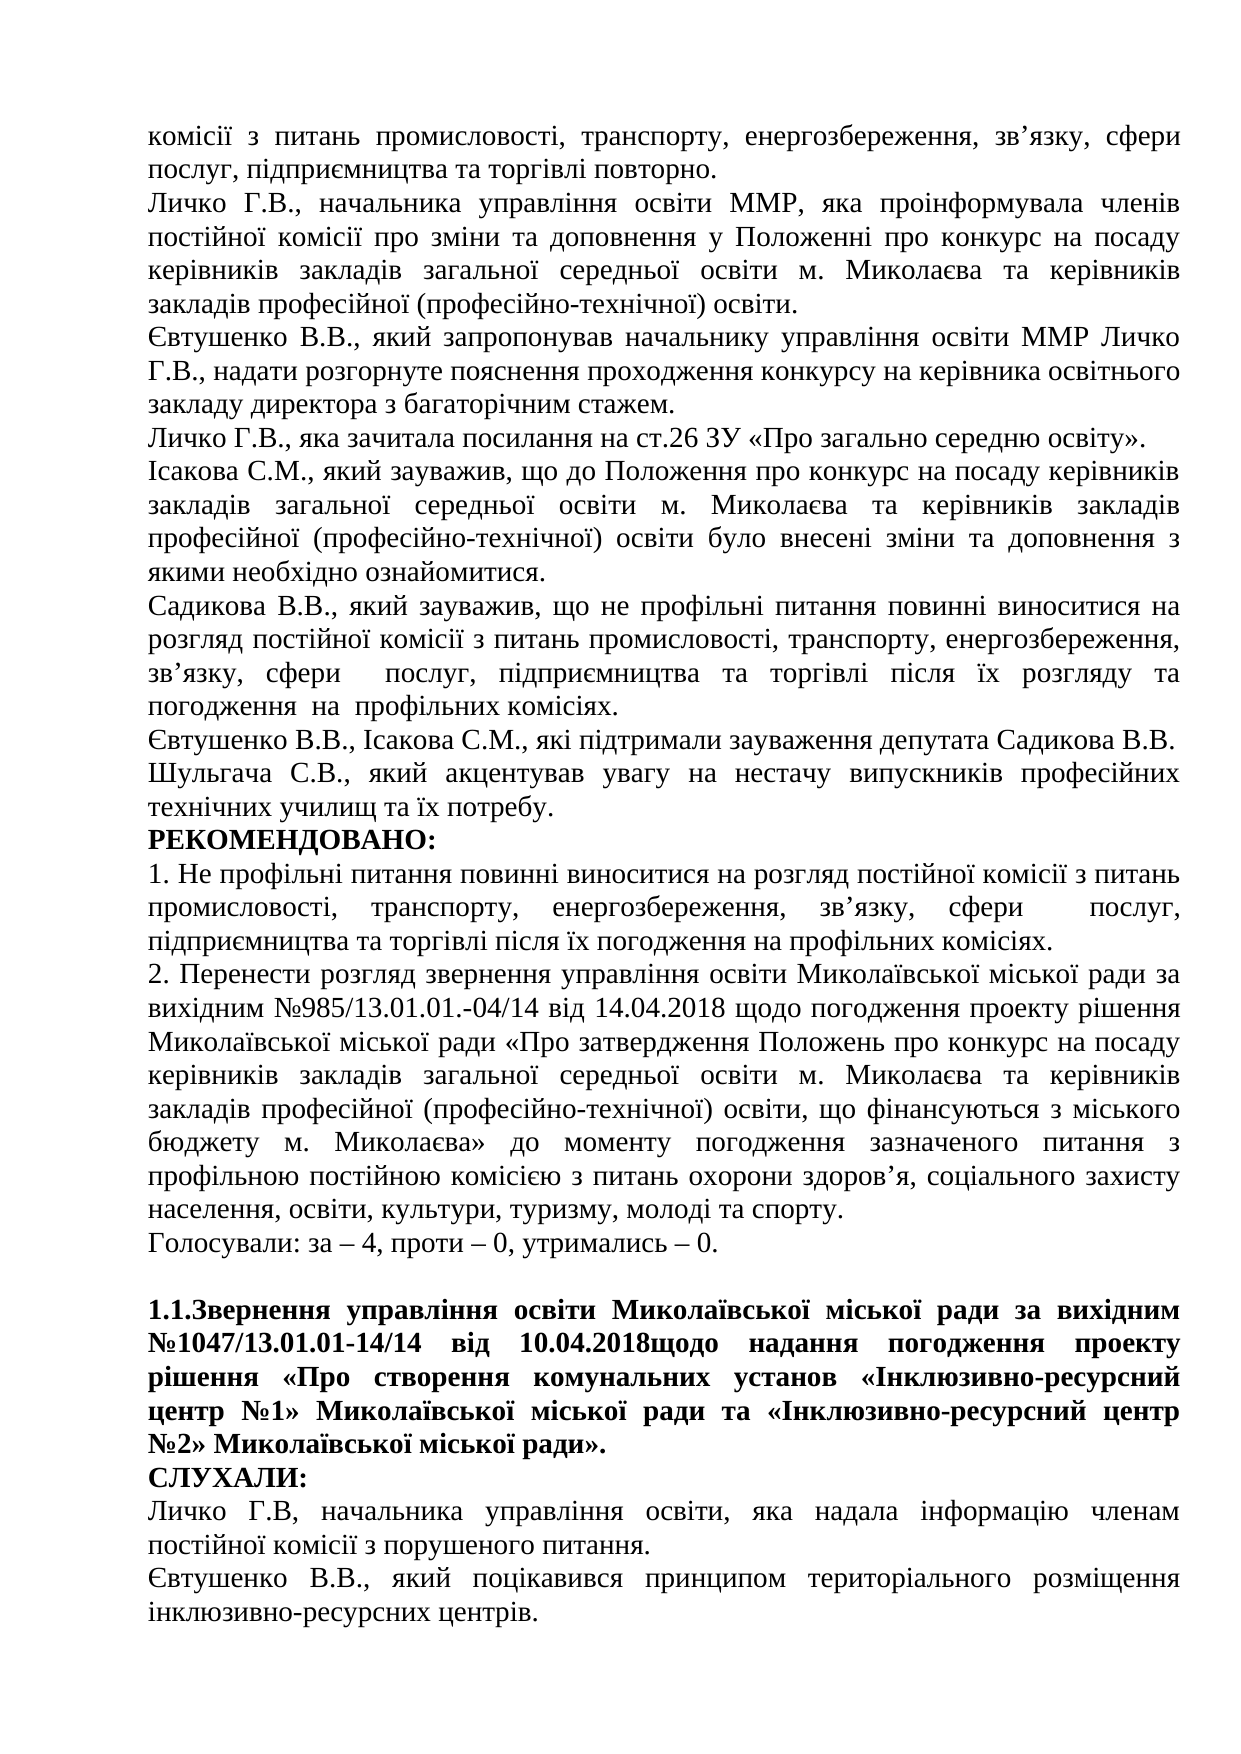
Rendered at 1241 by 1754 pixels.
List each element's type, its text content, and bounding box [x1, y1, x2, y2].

list РЕКОМЕНДОВАНО: [148, 822, 1181, 856]
list Личко Г.В., начальника управління освіти ММР, яка проінформувала членів постійної комісії про зміни та доповнення у Положенні про конкурс на посаду керівників закладів загальної середньої освіти м. Миколаєва та керівників закладів професійної (професійно-технічної) освіти. [148, 185, 1181, 319]
list Личко Г.В., яка зачитала посилання на ст.26 ЗУ «Про загально середню освіту». [148, 420, 1181, 453]
list Не профільні питання повинні виноситися на розгляд постійної комісії з питань промисловості, транспорту, енергозбереження, зв’язку, сфери послуг, підприємництва та торгівлі після їх погодження на профільних комісіях. [148, 856, 1181, 957]
list 2. Перенести розгляд звернення управління освіти Миколаївської міської ради за вихідним №985/13.01.01.-04/14 від 14.04.2018 щодо погодження проекту рішення Миколаївської міської ради «Про затвердження Положень про конкурс на посаду керівників закладів загальної середньої освіти м. Миколаєва та керівників закладів професійної (професійно-технічної) освіти, що фінансуються з міського бюджету м. Миколаєва» до моменту погодження зазначеного питання з профільною постійною комісією з питань охорони здоров’я, соціального захисту населення, освіти, культури, туризму, молоді та спорту. [148, 957, 1181, 1225]
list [148, 118, 1181, 185]
list Шульгача С.В., який акцентував увагу на нестачу випускників професійних технічних училищ та їх потребу. [148, 755, 1181, 822]
list 1.1.Звернення управління освіти Миколаївської міської ради за вихідним №1047/13.01.01-14/14 від 10.04.2018щодо надання погодження проекту рішення «Про створення комунальних установ «Інклюзивно-ресурсний центр №1» Миколаївської міської ради та «Інклюзивно-ресурсний центр №2» Миколаївської міської ради». [148, 1292, 1181, 1460]
list Голосували: за – 4, проти – 0, утримались – 0. [148, 1225, 1181, 1258]
list Личко Г.В, начальника управління освіти, яка надала інформацію членам постійної комісії з порушеного питання. [148, 1493, 1181, 1560]
list Євтушенко В.В., Ісакова С.М., які підтримали зауваження депутата Садикова В.В. [148, 722, 1181, 755]
list Садикова В.В., який зауважив, що не профільні питання повинні виноситися на розгляд постійної комісії з питань промисловості, транспорту, енергозбереження, зв’язку, сфери послуг, підприємництва та торгівлі після їх розгляду та погодження на профільних комісіях. [148, 588, 1181, 722]
list СЛУХАЛИ: [148, 1460, 1181, 1493]
list Ісакова С.М., який зауважив, що до Положення про конкурс на посаду керівників закладів загальної середньої освіти м. Миколаєва та керівників закладів професійної (професійно-технічної) освіти було внесені зміни та доповнення з якими необхідно ознайомитися. [148, 453, 1181, 588]
list Євтушенко В.В., який запропонував начальнику управління освіти ММР Личко Г.В., надати розгорнуте пояснення проходження конкурсу на керівника освітнього закладу директора з багаторічним стажем. [148, 319, 1181, 420]
list Євтушенко В.В., який поцікавився принципом територіального розміщення інклюзивно-ресурсних центрів. [148, 1560, 1181, 1627]
